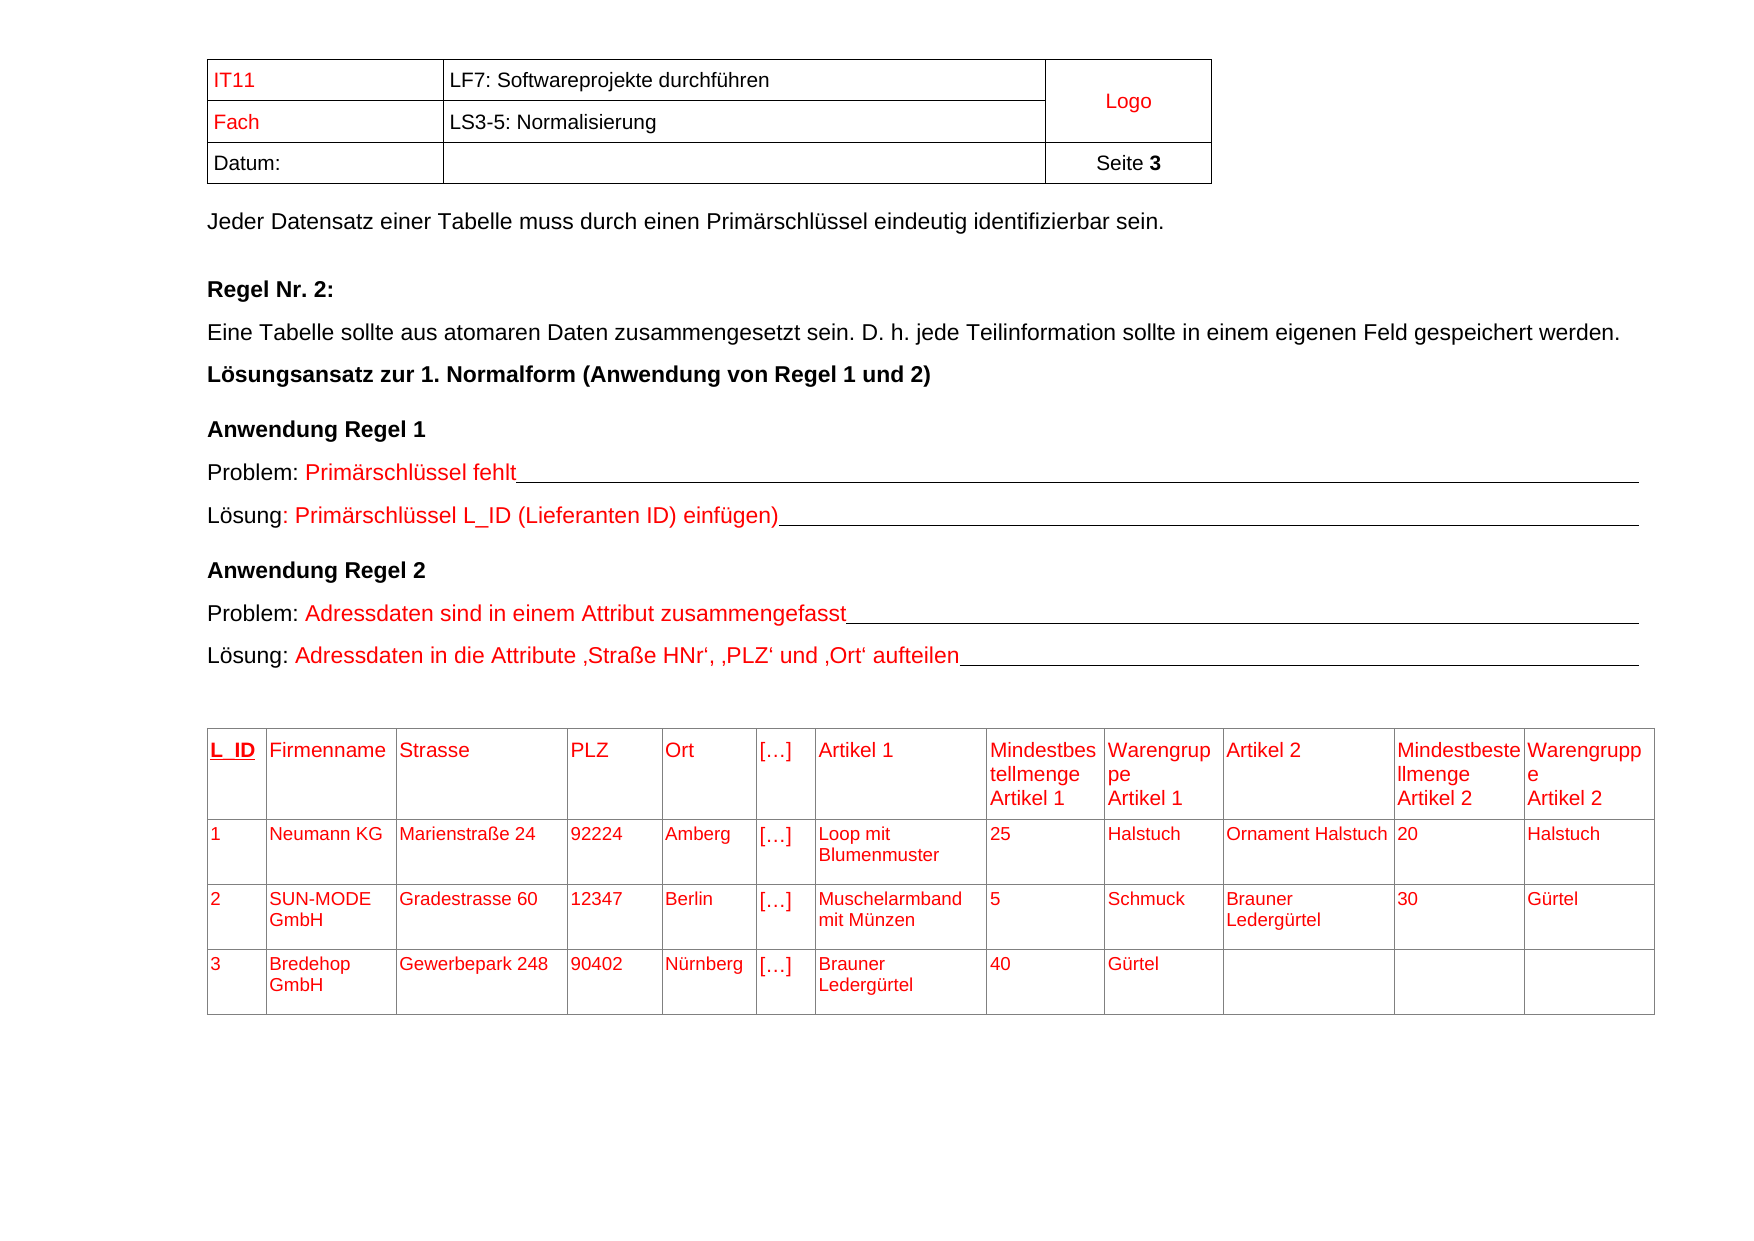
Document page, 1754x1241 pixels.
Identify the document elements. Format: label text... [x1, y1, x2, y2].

table_cell […] [757, 820, 815, 883]
table_cell 5 [987, 885, 1104, 948]
text Regel Nr. 2: [207, 276, 1665, 302]
table_cell 12347 [568, 885, 662, 948]
table_header Artikel 1 [816, 729, 986, 818]
table_cell 2 [208, 885, 266, 948]
table_header Firmenname [267, 729, 396, 818]
table_cell 25 [987, 820, 1104, 883]
table_cell [1395, 950, 1524, 1013]
table_cell Amberg [663, 820, 756, 883]
table_header Mindestbestellmenge Artikel 2 [1395, 729, 1524, 818]
text Lösung: Adressdaten in die Attribute ‚Straße HNr‘, ‚PLZ‘ und ‚Ort‘ aufteilen [207, 642, 1665, 669]
text Lösungsansatz zur 1. Normalform (Anwendung von Regel 1 und 2) [207, 361, 1665, 388]
table_cell 92224 [568, 820, 662, 883]
table_header Warengruppe Artikel 1 [1105, 729, 1223, 818]
table_cell 30 [1395, 885, 1524, 948]
text Lösung: Primärschlüssel L_ID (Lieferanten ID) einfügen) [207, 502, 1665, 528]
table_cell Bredehop GmbH [267, 950, 396, 1013]
table_cell 90402 [568, 950, 662, 1013]
text Anwendung Regel 1 [207, 416, 1665, 443]
table_header […] [757, 729, 815, 818]
table_cell Gürtel [1105, 950, 1223, 1013]
table_cell 1 [208, 820, 266, 883]
table_cell […] [757, 885, 815, 948]
table_header Ort [663, 729, 756, 818]
table_header Warengruppe Artikel 2 [1525, 729, 1654, 818]
table_header Mindestbestellmenge Artikel 1 [987, 729, 1104, 818]
table_cell 20 [1395, 820, 1524, 883]
table_cell Marienstraße 24 [397, 820, 567, 883]
table_cell 3 [208, 950, 266, 1013]
table_header Strasse [397, 729, 567, 818]
table_header Artikel 2 [1224, 729, 1394, 818]
table_header PLZ [568, 729, 662, 818]
table_cell Schmuck [1105, 885, 1223, 948]
table_cell Brauner Ledergürtel [1224, 885, 1394, 948]
text Jeder Datensatz einer Tabelle muss durch einen Primärschlüssel eindeutig identifizierbar sein. [207, 208, 1665, 234]
table_cell Muschelarmband mit Münzen [816, 885, 986, 948]
table_cell 40 [987, 950, 1104, 1013]
text Problem: Adressdaten sind in einem Attribut zusammengefasst [207, 600, 1665, 626]
table_cell Gradestrasse 60 [397, 885, 567, 948]
text Eine Tabelle sollte aus atomaren Daten zusammengesetzt sein. D. h. jede Teilinformation sollte in einem eigenen Feld gespeichert werden. [207, 318, 1665, 345]
table_cell [1224, 950, 1394, 1013]
table_cell Gewerbepark 248 [397, 950, 567, 1013]
table_cell Gürtel [1525, 885, 1654, 948]
table_cell Halstuch [1525, 820, 1654, 883]
table_header L_ID [208, 729, 266, 818]
table_cell Ornament Halstuch [1224, 820, 1394, 883]
table_cell Nürnberg [663, 950, 756, 1013]
table_cell Neumann KG [267, 820, 396, 883]
table_cell […] [757, 950, 815, 1013]
table_cell SUN-MODE GmbH [267, 885, 396, 948]
text Anwendung Regel 2 [207, 557, 1665, 583]
table_cell Berlin [663, 885, 756, 948]
table_cell [1525, 950, 1654, 1013]
table_cell Brauner Ledergürtel [816, 950, 986, 1013]
table_cell Loop mit Blumenmuster [816, 820, 986, 883]
text Problem: Primärschlüssel fehlt [207, 459, 1665, 486]
table_cell Halstuch [1105, 820, 1223, 883]
